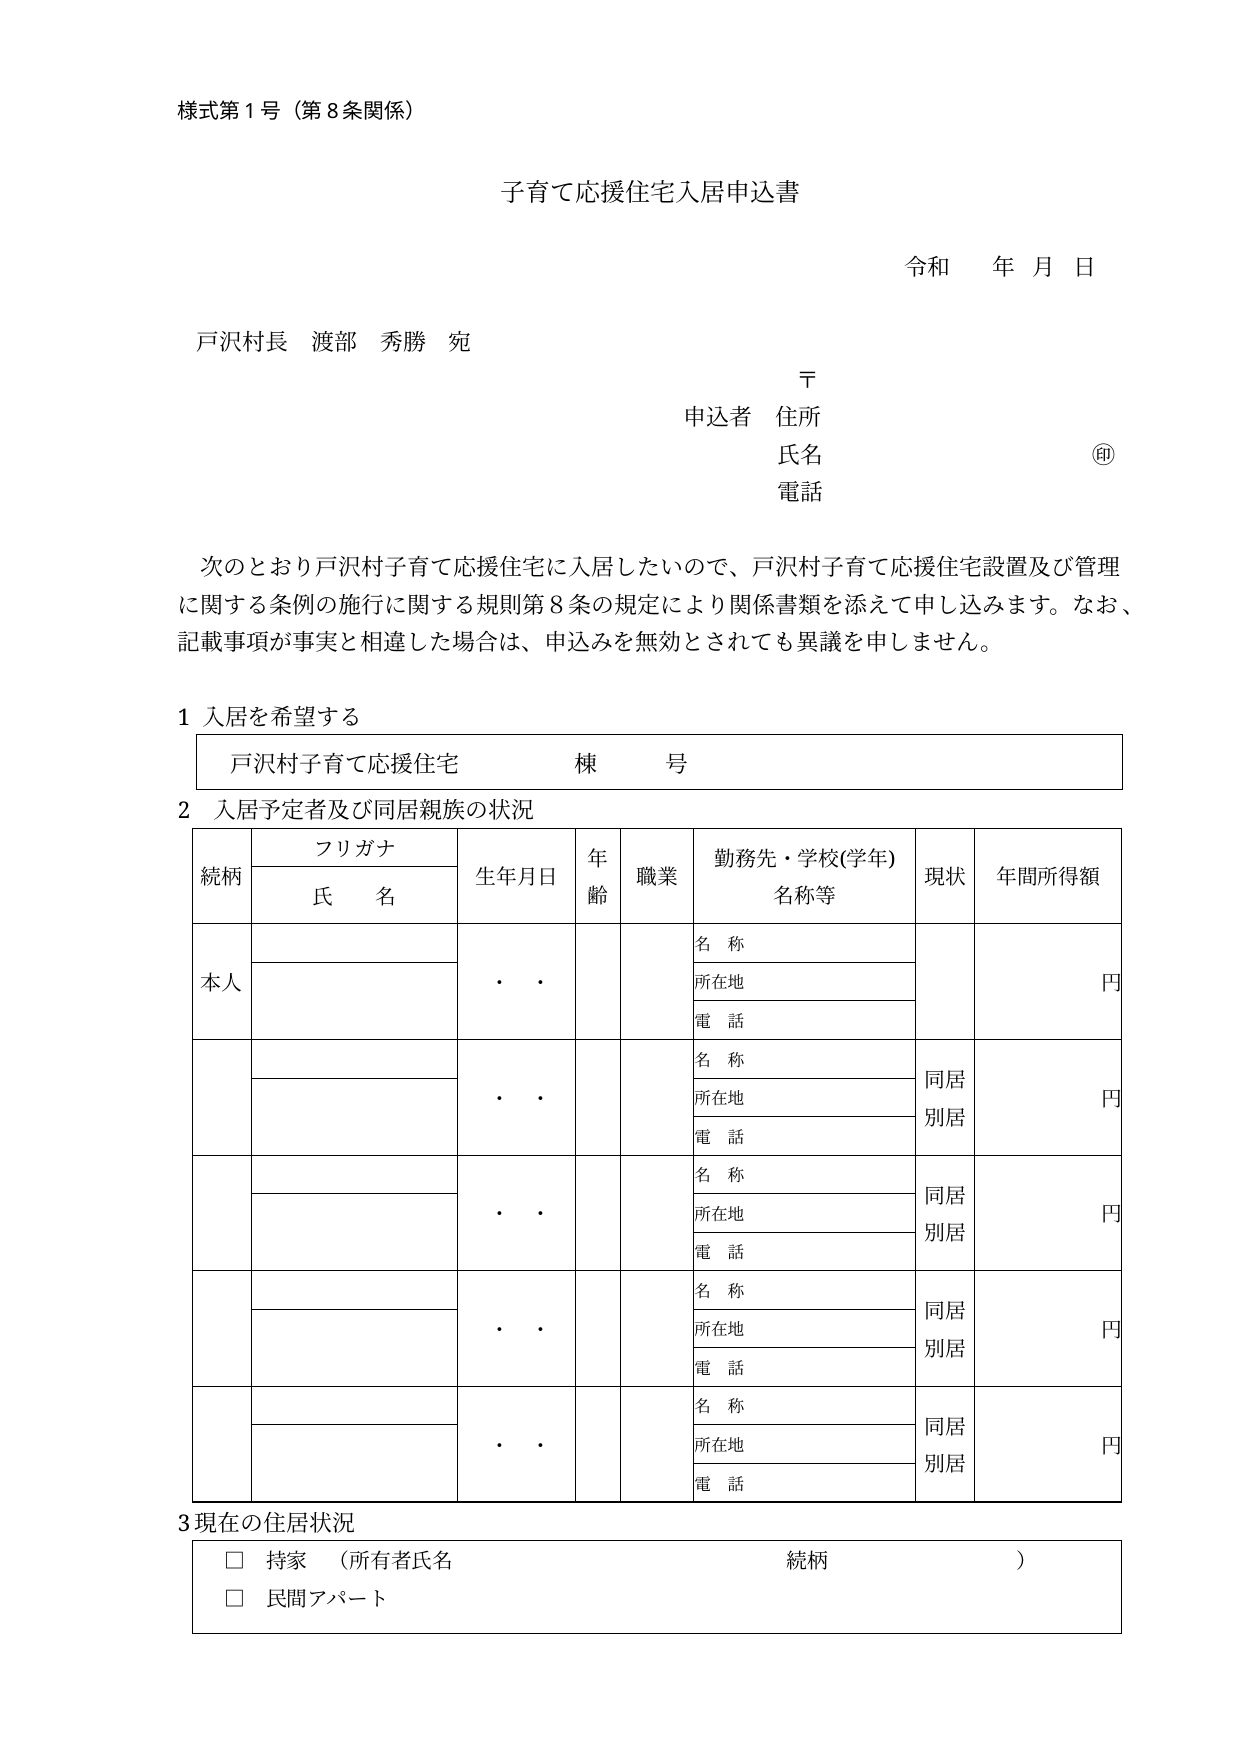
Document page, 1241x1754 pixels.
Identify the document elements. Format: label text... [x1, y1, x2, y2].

table_cell 円 [975, 1040, 1121, 1154]
table_header 年間所得額 [975, 829, 1121, 923]
table_cell 円 [975, 1387, 1121, 1501]
text 申込者 住所 [177, 397, 1122, 434]
table_cell 名 称 [694, 1387, 915, 1424]
table_cell [621, 1156, 693, 1270]
text 戸沢村長 渡部 秀勝 宛 [197, 322, 1122, 359]
table_cell 円 [975, 924, 1121, 1039]
text 令和 年 月 日 [177, 247, 1096, 284]
table_header 現状 [916, 829, 974, 923]
table_cell [193, 1387, 251, 1501]
table_cell [252, 924, 457, 962]
table_cell [916, 924, 974, 1039]
table_cell ・ ・ [458, 924, 575, 1039]
table_cell [252, 1271, 457, 1309]
table_cell [576, 1271, 620, 1386]
text 〒 [796, 359, 1122, 397]
table_cell [576, 1387, 620, 1501]
table_cell ・ ・ [458, 1271, 575, 1386]
table_cell 本人 [193, 924, 251, 1039]
table_header 生年月日 [458, 829, 575, 923]
table_cell 名 称 [694, 924, 915, 962]
text 2 入居予定者及び同居親族の状況 [177, 790, 1122, 827]
table_cell [252, 1194, 457, 1270]
table_cell 氏 名 [252, 867, 457, 923]
table_cell 名 称 [694, 1271, 915, 1309]
table_cell 円 [975, 1156, 1121, 1270]
table_cell [252, 963, 457, 1039]
table_cell [576, 924, 620, 1039]
table_cell 同居 別居 [916, 1271, 974, 1386]
table_cell [621, 924, 693, 1039]
table_header □ 持家 （所有者氏名 続柄 ） □ 民間アパート □ 借家 □ 間借り □ 公営住宅 （名称 ） □ その他 （ ） [193, 1541, 1121, 1633]
table_cell 円 [975, 1271, 1121, 1386]
table_cell 同居 別居 [916, 1387, 974, 1501]
table_cell 所在地 [694, 1194, 915, 1232]
table_cell 同居 別居 [916, 1040, 974, 1154]
text 氏名 ㊞ [177, 434, 1122, 472]
table_cell [576, 1156, 620, 1270]
table_cell 所在地 [694, 1310, 915, 1347]
table_cell [252, 1425, 457, 1501]
table_cell 同居 別居 [916, 1156, 974, 1270]
table_cell [621, 1271, 693, 1386]
table_cell ・ ・ [458, 1387, 575, 1501]
table_header 職業 [621, 829, 693, 923]
table_header 年齢 [576, 829, 620, 923]
text 次のとおり戸沢村子育て応援住宅に入居したいので、戸沢村子育て応援住宅設置及び管理に関する条例の施行に関する規則第８条の規定により関係書類を添えて申し込みます。なお、記載事項が事実と相違した場合は、申込みを無効とされても異議を申しません。 [177, 547, 1122, 659]
text 電話 [196, 472, 1122, 509]
table_header フリガナ [252, 829, 457, 866]
table_cell [621, 1040, 693, 1154]
text 3現在の住居状況 [177, 1502, 1122, 1540]
table_cell [193, 1040, 251, 1154]
table_cell 名 称 [694, 1156, 915, 1193]
table_cell 電 話 [694, 1117, 915, 1154]
table_header 戸沢村子育て応援住宅 棟 号 [197, 735, 1122, 789]
table_header 勤務先・学校(学年)名称等 [694, 829, 915, 923]
table_header 続柄 [193, 829, 251, 923]
table_cell [252, 1387, 457, 1424]
table_cell [621, 1387, 693, 1501]
table_cell 所在地 [694, 1425, 915, 1463]
table_cell ・ ・ [458, 1156, 575, 1270]
table_cell [252, 1156, 457, 1193]
table_cell [252, 1310, 457, 1386]
table_cell 電 話 [694, 1464, 915, 1501]
table_cell 電 話 [694, 1001, 915, 1039]
text 子育て応援住宅入居申込書 [177, 172, 1122, 209]
table_cell 電 話 [694, 1348, 915, 1386]
table_cell [252, 1079, 457, 1154]
table_cell [252, 1040, 457, 1077]
table_cell [193, 1271, 251, 1386]
table_cell 所在地 [694, 963, 915, 1000]
table_cell 所在地 [694, 1079, 915, 1116]
table_cell [576, 1040, 620, 1154]
table_cell 電 話 [694, 1233, 915, 1270]
text 1 入居を希望する [177, 697, 1122, 734]
table_cell ・ ・ [458, 1040, 575, 1154]
table_cell [193, 1156, 251, 1270]
table_cell 名 称 [694, 1040, 915, 1077]
